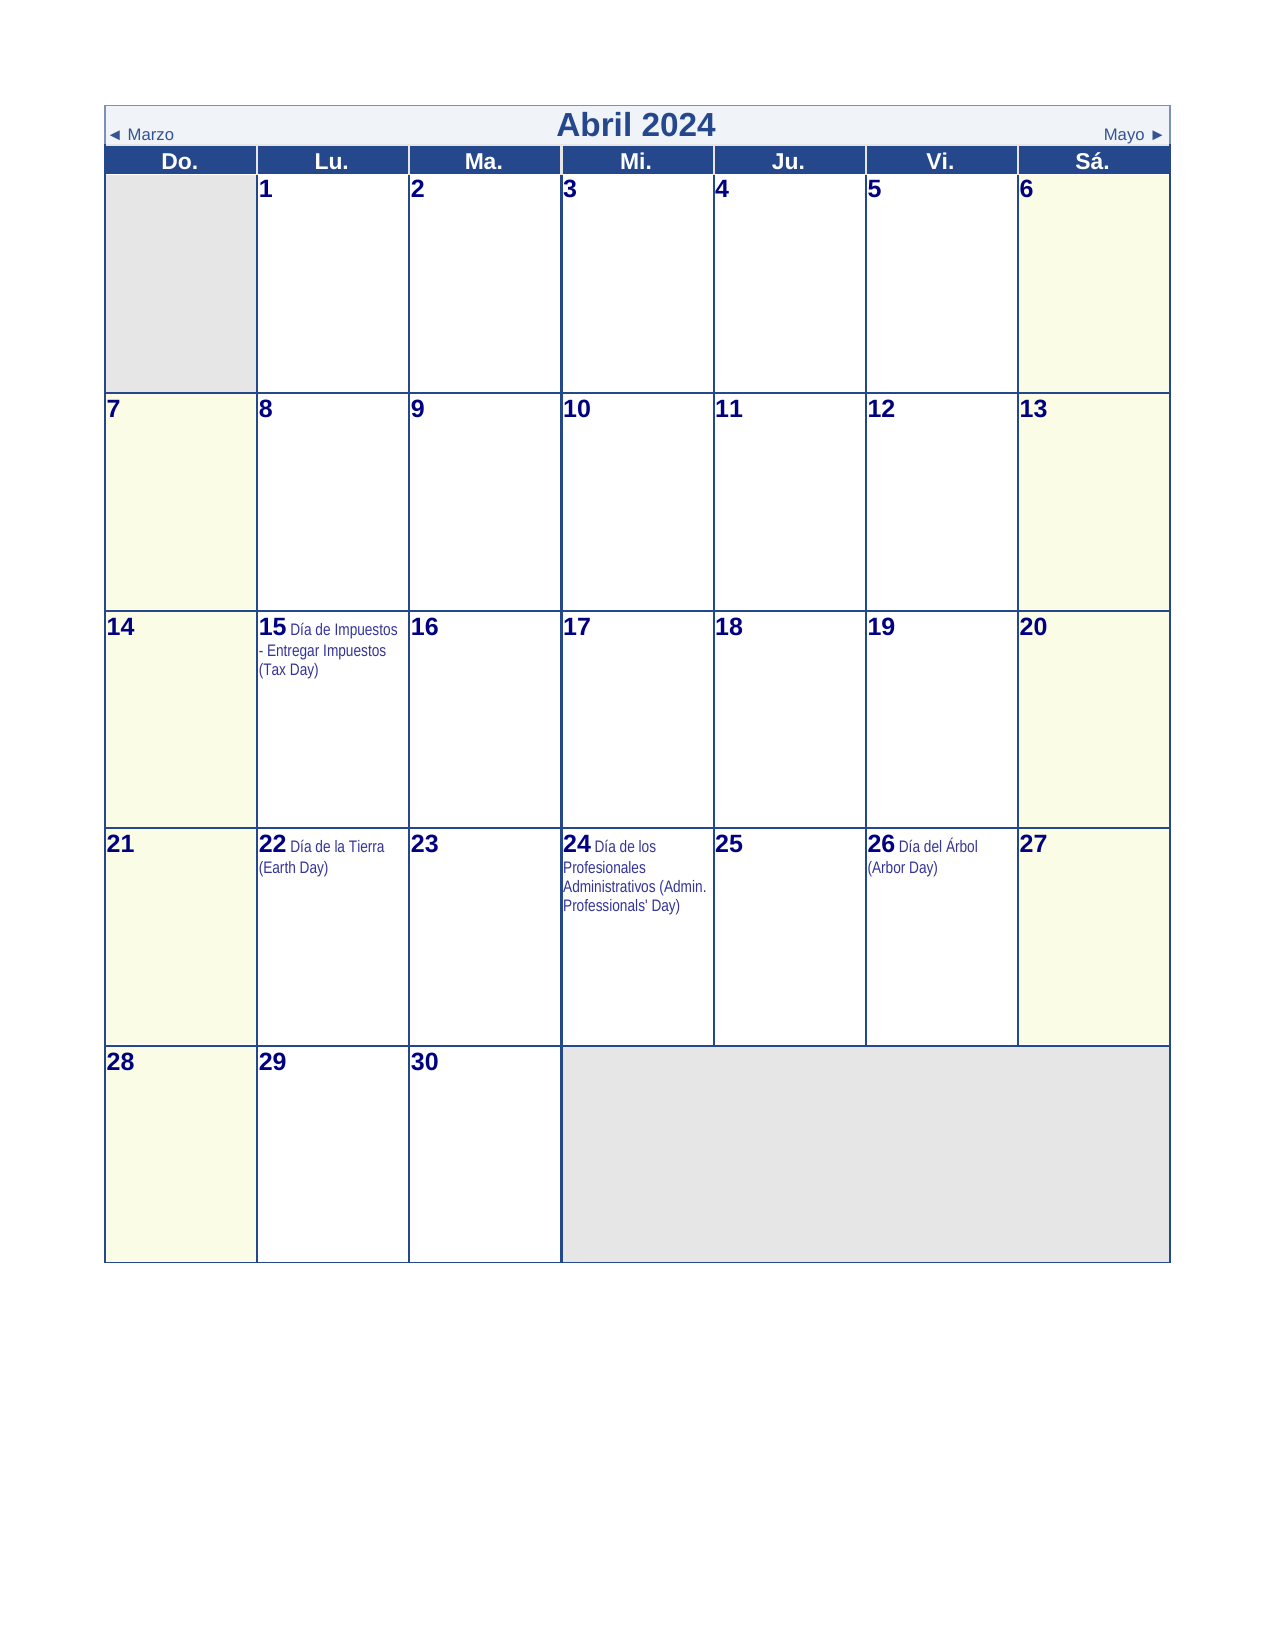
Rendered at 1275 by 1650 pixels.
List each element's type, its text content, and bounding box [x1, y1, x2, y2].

table_cell 14 [106, 612, 256, 827]
table_cell 23 [410, 829, 560, 1044]
table_cell 8 [258, 394, 408, 609]
table_cell Ju. [715, 146, 865, 174]
table_cell Ma. [410, 146, 560, 174]
table_cell 2 [410, 175, 560, 392]
table_cell 5 [867, 175, 1017, 392]
table_cell Lu. [258, 146, 408, 174]
table_cell 16 [410, 612, 560, 827]
table_header ◄ Marzo [106, 106, 257, 144]
table_cell Vi. [867, 146, 1017, 174]
table_cell 13 [1019, 394, 1169, 609]
table_cell 11 [715, 394, 865, 609]
table_cell 12 [867, 394, 1017, 609]
table_cell 29 [258, 1047, 408, 1262]
table_cell 24 Día de los Profesionales Administrativos (Admin. Professionals' Day) [563, 829, 713, 1044]
table_cell 22 Día de la Tierra (Earth Day) [258, 829, 408, 1044]
table_cell 6 [1019, 175, 1169, 392]
table_cell 19 [867, 612, 1017, 827]
table_cell 17 [563, 612, 713, 827]
table_cell 21 [106, 829, 256, 1044]
table_cell [106, 175, 256, 392]
table_cell Sá. [1019, 146, 1169, 174]
table_cell 30 [410, 1047, 560, 1262]
table_cell 10 [563, 394, 713, 609]
table_cell 3 [563, 175, 713, 392]
table_cell 1 [258, 175, 408, 392]
table_cell 4 [715, 175, 865, 392]
table_cell 25 [715, 829, 865, 1044]
table_cell 18 [715, 612, 865, 827]
table_cell Do. [106, 146, 256, 174]
table_cell 28 [106, 1047, 256, 1262]
table_cell 26 Día del Árbol (Arbor Day) [867, 829, 1017, 1044]
table_cell 20 [1019, 612, 1169, 827]
table_cell 27 [1019, 829, 1169, 1044]
table_header Abril 2024 [257, 106, 1018, 144]
table_header Mayo ► [1018, 106, 1169, 144]
table_cell 7 [106, 394, 256, 609]
table_cell 9 [410, 394, 560, 609]
table_cell [563, 1047, 1169, 1262]
table_cell 15 Día de Impuestos - Entregar Impuestos (Tax Day) [258, 612, 408, 827]
table_cell Mi. [563, 146, 713, 174]
